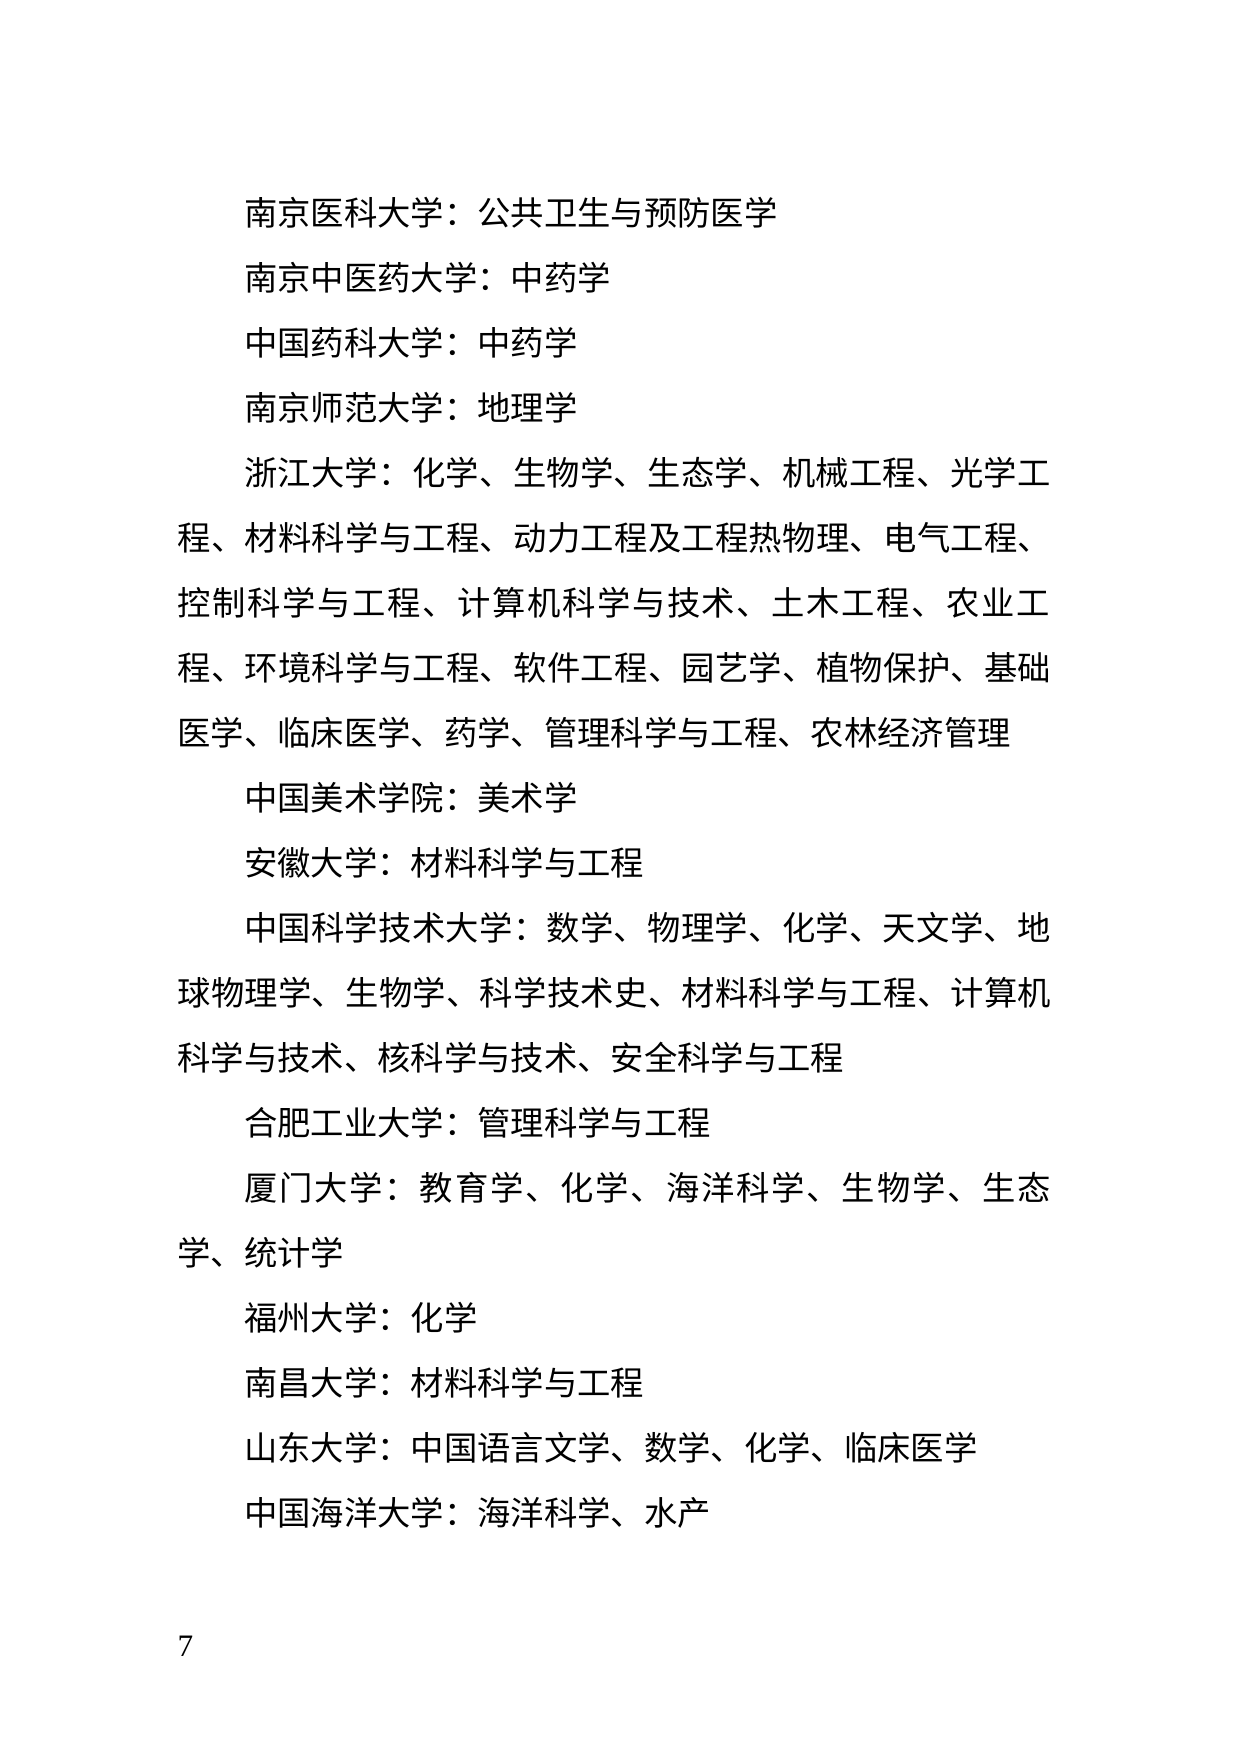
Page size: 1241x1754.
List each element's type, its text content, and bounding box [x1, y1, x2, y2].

text 中国美术学院：美术学 [177, 763, 1053, 828]
text 厦门大学：教育学、化学、海洋科学、生物学、生态学、统计学 [177, 1153, 1053, 1283]
text 中国科学技术大学：数学、物理学、化学、天文学、地球物理学、生物学、科学技术史、材料科学与工程、计算机科学与技术、核科学与技术、安全科学与工程 [177, 893, 1053, 1088]
text 南昌大学：材料科学与工程 [177, 1348, 1053, 1413]
text 山东大学：中国语言文学、数学、化学、临床医学 [177, 1413, 1053, 1478]
text 浙江大学：化学、生物学、生态学、机械工程、光学工程、材料科学与工程、动力工程及工程热物理、电气工程、控制科学与工程、计算机科学与技术、土木工程、农业工程、环境科学与工程、软件工程、园艺学、植物保护、基础医学、临床医学、药学、管理科学与工程、农林经济管理 [177, 438, 1053, 763]
text 南京医科大学：公共卫生与预防医学 [177, 178, 1053, 243]
text 南京师范大学：地理学 [177, 373, 1053, 438]
text 南京中医药大学：中药学 [177, 243, 1053, 308]
text 福州大学：化学 [177, 1283, 1053, 1348]
text 合肥工业大学：管理科学与工程 [177, 1088, 1053, 1153]
text 中国药科大学：中药学 [177, 308, 1053, 373]
text 中国海洋大学：海洋科学、水产 [177, 1478, 1053, 1543]
text 安徽大学：材料科学与工程 [177, 828, 1053, 893]
